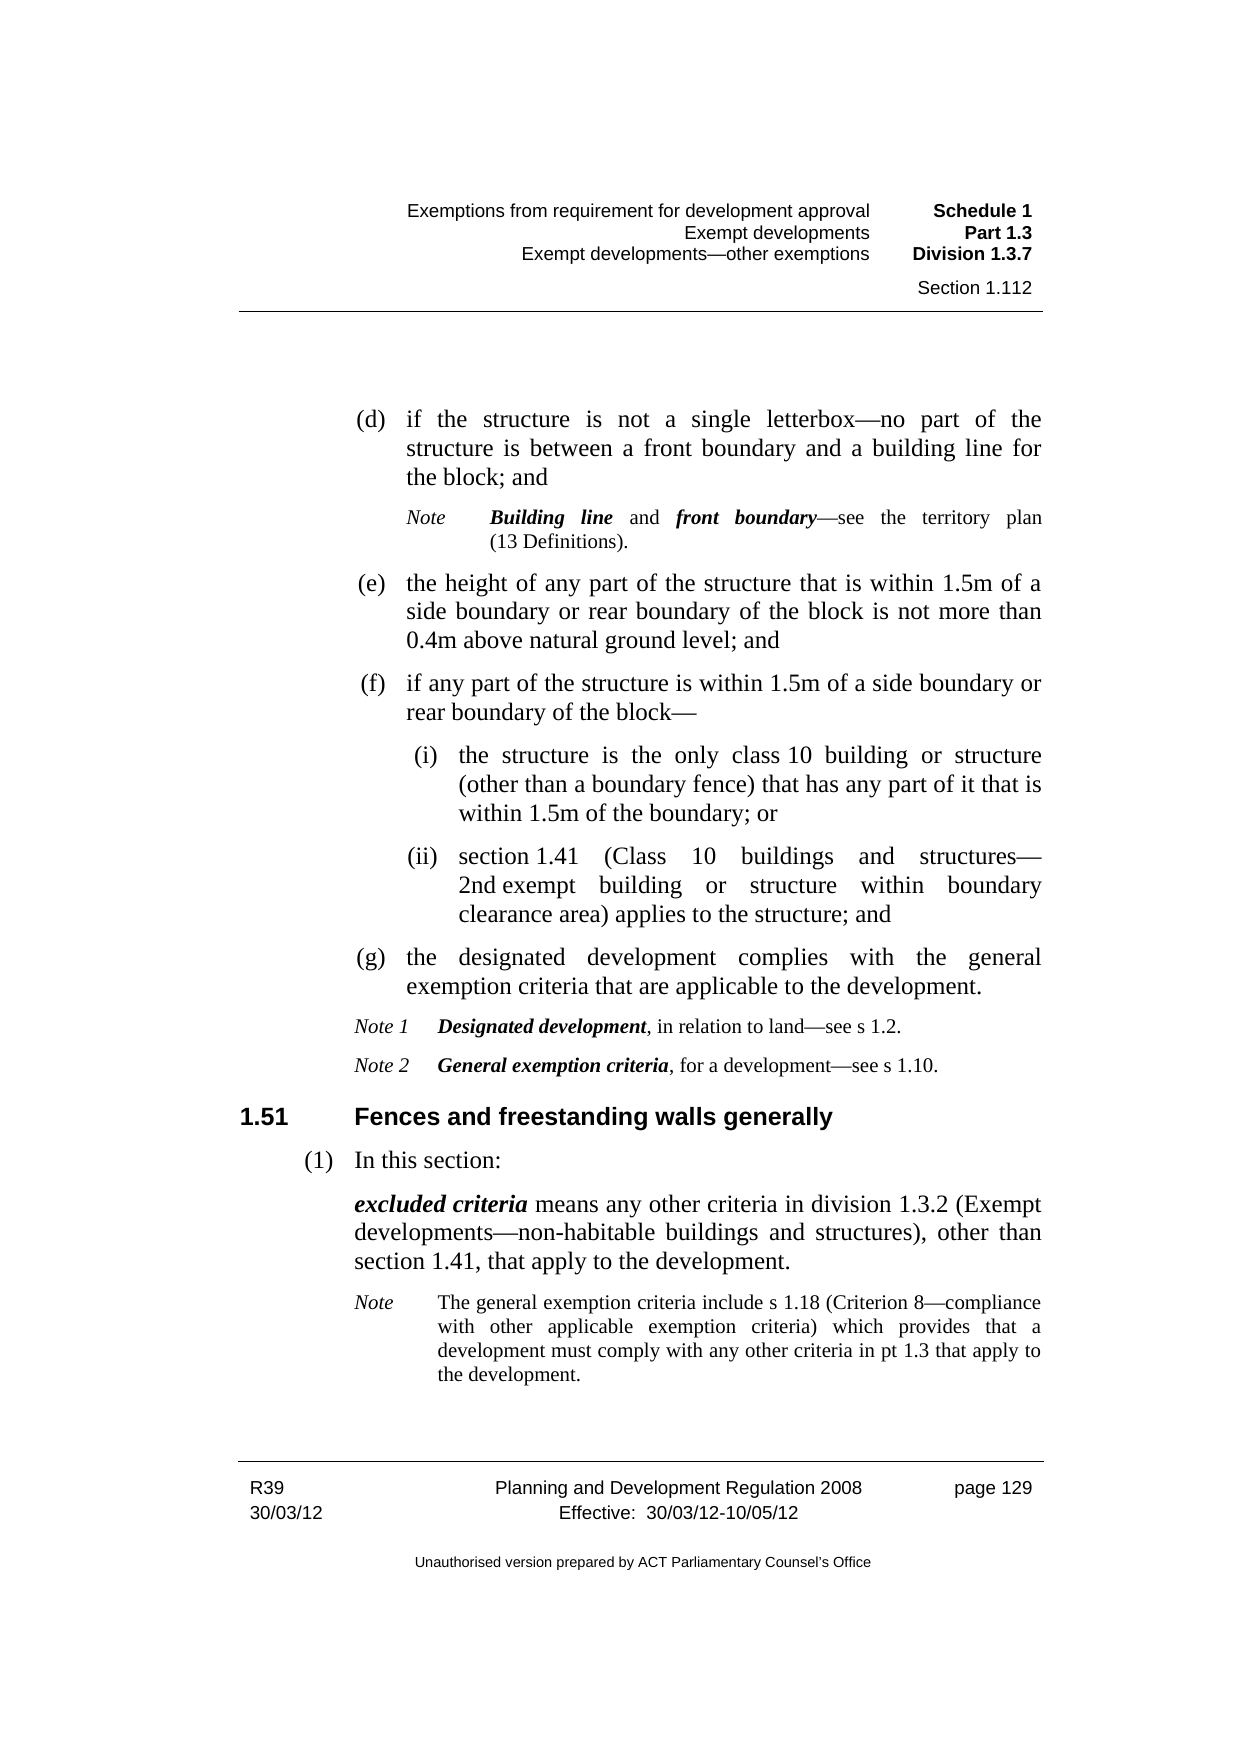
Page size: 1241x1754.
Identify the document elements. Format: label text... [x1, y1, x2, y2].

text (d) if the structure is not a single letterbox—no part of the structure is between a front boundary and a building line for the block; and [239, 404, 1042, 490]
text Note 2 General exemption criteria, for a development—see s 1.10. [354, 1053, 1042, 1077]
text (ii) section 1.41 (Class 10 buildings and structures—2nd exempt building or structure within boundary clearance area) applies to the structure; and [239, 841, 1042, 928]
text (1) In this section: [239, 1145, 1042, 1174]
text Note Building line and front boundary—see the territory plan (13 Definitions). [406, 505, 1042, 553]
text excluded criteria means any other criteria in division 1.3.2 (Exempt developments—non-habitable buildings and structures), other than section 1.41, that apply to the development. [354, 1189, 1042, 1275]
text (i) the structure is the only class 10 building or structure (other than a boundary fence) that has any part of it that is within 1.5m of the boundary; or [239, 741, 1042, 827]
text 1.51 Fences and freestanding walls generally [239, 1102, 1042, 1131]
text (g) the designated development complies with the general exemption criteria that are applicable to the development. [239, 942, 1042, 1000]
text Note 1 Designated development, in relation to land—see s 1.2. [354, 1014, 1042, 1038]
text Note The general exemption criteria include s 1.18 (Criterion 8—compliance with other applicable exemption criteria) which provides that a development must comply with any other criteria in pt 1.3 that apply to the development. [354, 1289, 1042, 1386]
text (f) if any part of the structure is within 1.5m of a side boundary or rear boundary of the block— [239, 668, 1042, 726]
text (e) the height of any part of the structure that is within 1.5m of a side boundary or rear boundary of the block is not more than 0.4m above natural ground level; and [239, 568, 1042, 654]
